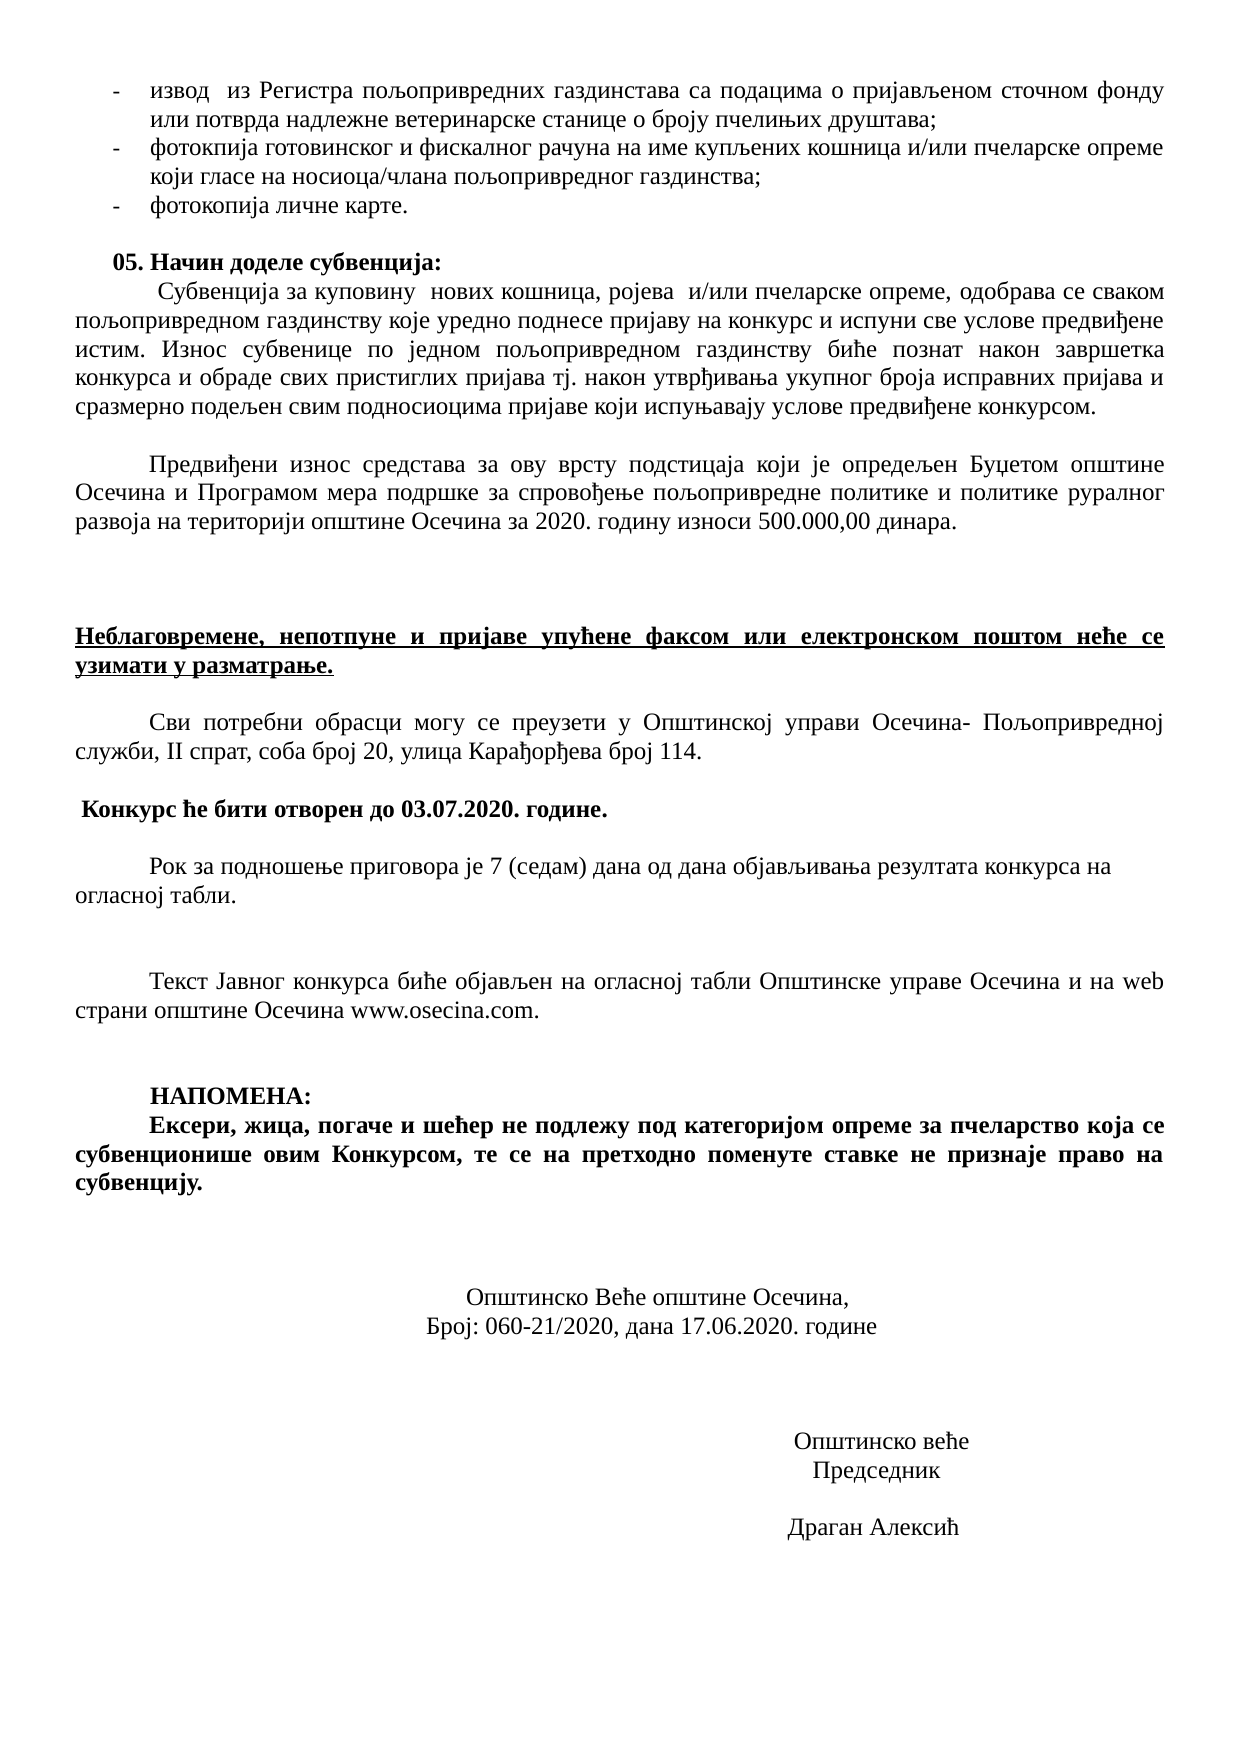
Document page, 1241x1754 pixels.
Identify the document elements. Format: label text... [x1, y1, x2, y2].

text Општинско веће [75, 1426, 1165, 1455]
text Неблаговремене, непотпуне и пријаве упућене факсом или електронском поштом неће се узимати у разматрање. [75, 648, 1165, 679]
text Неблаговремене, непотпуне и пријаве упућене факсом или електронском поштом неће се узимати у разматрање. [75, 621, 1165, 646]
text Ексери, жица, погаче и шећер не подлежу под категоријом опреме за пчеларство која се субвенционише овим Конкурсом, те се на претходно поменуте ставке не признаје право на субвенцију. [75, 1110, 1165, 1196]
list фотокопија личне карте. [112, 190, 1165, 219]
list фотокпија готовинског и фискалног рачуна на име купљених кошница и/или пчеларске опреме који гласе на носиоца/члана пољопривредног газдинства; [112, 132, 1165, 190]
text Субвенција за куповину нових кошница, ројева и/или пчеларске опреме, одобрава се сваком пољопривредном газдинству које уредно поднесе пријаву на конкурс и испуни све услове предвиђене истим. Износ субвенице по једном пољопривредном газдинству биће познат након завршетка конкурса и обраде свих пристиглих пријава тј. након утврђивања укупног броја исправних пријава и сразмерно подељен свим подносиоцима пријаве који испуњавају услове предвиђене конкурсом. [75, 276, 1165, 420]
text Конкурс ће бити отворен до 03.07.2020. године. [75, 794, 1165, 822]
list Начин доделе субвенција: [112, 247, 1165, 276]
text Текст Јавног конкурса биће објављен на огласној табли Општинске управе Осечина и на web страни општине Осечина www.osecina.com. [75, 966, 1165, 1024]
text Општинско Веће општине Осечина, [75, 1282, 1165, 1311]
list извод из Регистра пољопривредних газдинстава са подацима о пријављеном сточном фонду или потврда надлежне ветеринарске станице о броју пчелињих друштава; [112, 75, 1165, 132]
text Председник [75, 1455, 1165, 1484]
text Сви потребни обрасци могу се преузети у Општинској управи Осечина- Пољопривредној служби, II спрат, соба број 20, улица Карађорђева број 114. [75, 707, 1165, 765]
text НАПОМЕНА: [75, 1081, 1165, 1110]
text Предвиђени износ средстава за ову врсту подстицаја који је опредељен Буџетом општине Осечина и Програмом мера подршке за спровођење пољопривредне политике и политике руралног развоја на територији општине Осечина за 2020. годину износи 500.000,00 динара. [75, 449, 1165, 535]
text Број: 060-21/2020, дана 17.06.2020. године [75, 1311, 1165, 1340]
text Драган Алексић [75, 1512, 1165, 1541]
text Рок за подношење приговора је 7 (седам) дана од дана објављивања резултата конкурса на огласној табли. [75, 851, 1165, 909]
